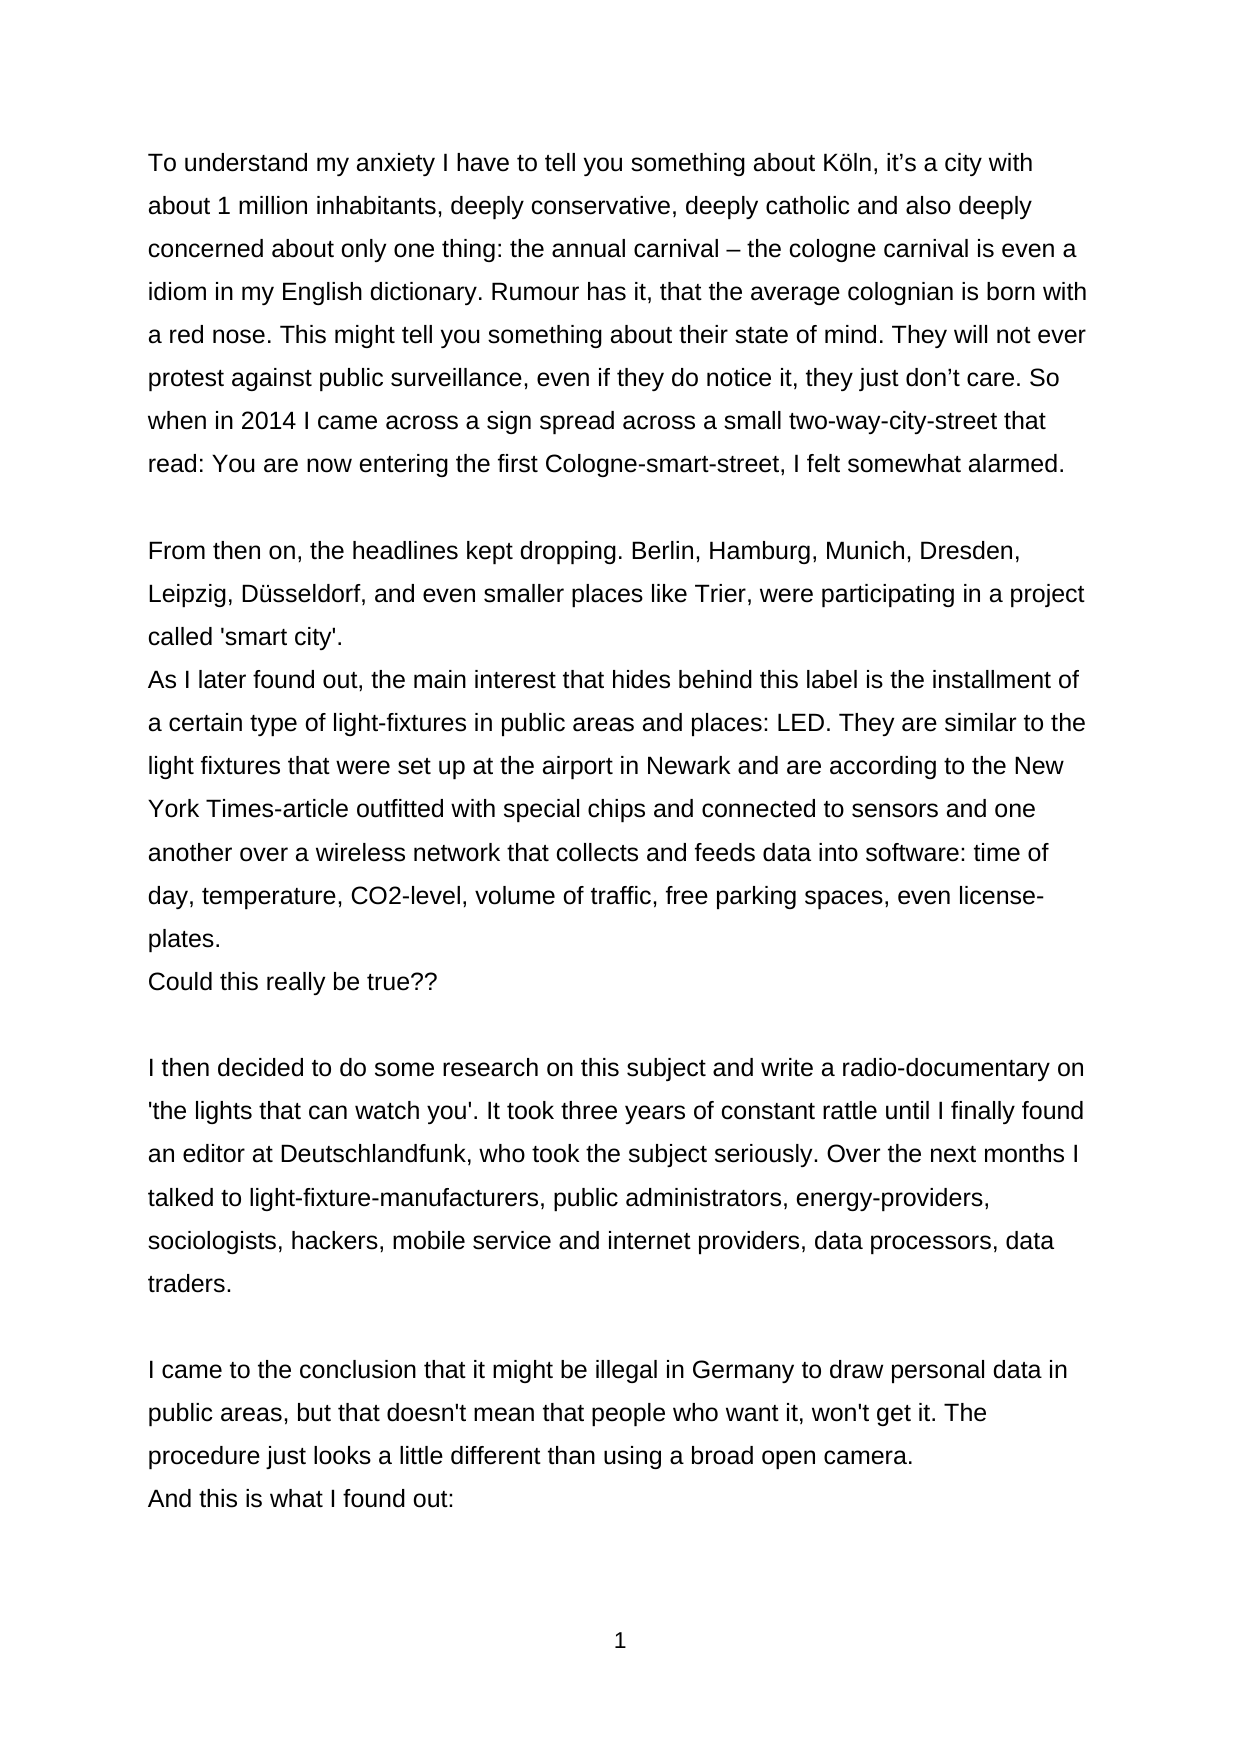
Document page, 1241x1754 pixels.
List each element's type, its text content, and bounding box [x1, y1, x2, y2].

text As I later found out, the main interest that hides behind this label is the installment of a certain type of light-fixtures in public areas and places: LED. They are similar to the light fixtures that were set up at the airport in Newark and are according to the New York Times-article outfitted with special chips and connected to sensors and one another over a wireless network that collects and feeds data into software: time of day, temperature, CO2-level, volume of traffic, free parking spaces, even license-plates. [148, 665, 1093, 953]
text I came to the conclusion that it might be illegal in Germany to draw personal data in public areas, but that doesn't mean that people who want it, won't get it. The procedure just looks a little different than using a broad open camera. [148, 1355, 1093, 1470]
text And this is what I found out: [148, 1484, 1093, 1513]
text I then decided to do some research on this subject and write a radio-documentary on 'the lights that can watch you'. It took three years of constant rattle until I finally found an editor at Deutschlandfunk, who took the subject seriously. Over the next months I talked to light-fixture-manufacturers, public administrators, energy-providers, sociologists, hackers, mobile service and internet providers, data processors, data traders. [148, 1053, 1093, 1298]
text From then on, the headlines kept dropping. Berlin, Hamburg, Munich, Dresden, Leipzig, Düsseldorf, and even smaller places like Trier, were participating in a project called 'smart city'. [148, 536, 1093, 651]
text Could this really be true?? [148, 967, 1093, 996]
text To understand my anxiety I have to tell you something about Köln, it’s a city with about 1 million inhabitants, deeply conservative, deeply catholic and also deeply concerned about only one thing: the annual carnival – the cologne carnival is even a idiom in my English dictionary. Rumour has it, that the average colognian is born with a red nose. This might tell you something about their state of mind. They will not ever protest against public surveillance, even if they do notice it, they just don’t care. So when in 2014 I came across a sign spread across a small two-way-city-street that read: You are now entering the first Cologne-smart-street, I felt somewhat alarmed. [148, 148, 1093, 478]
